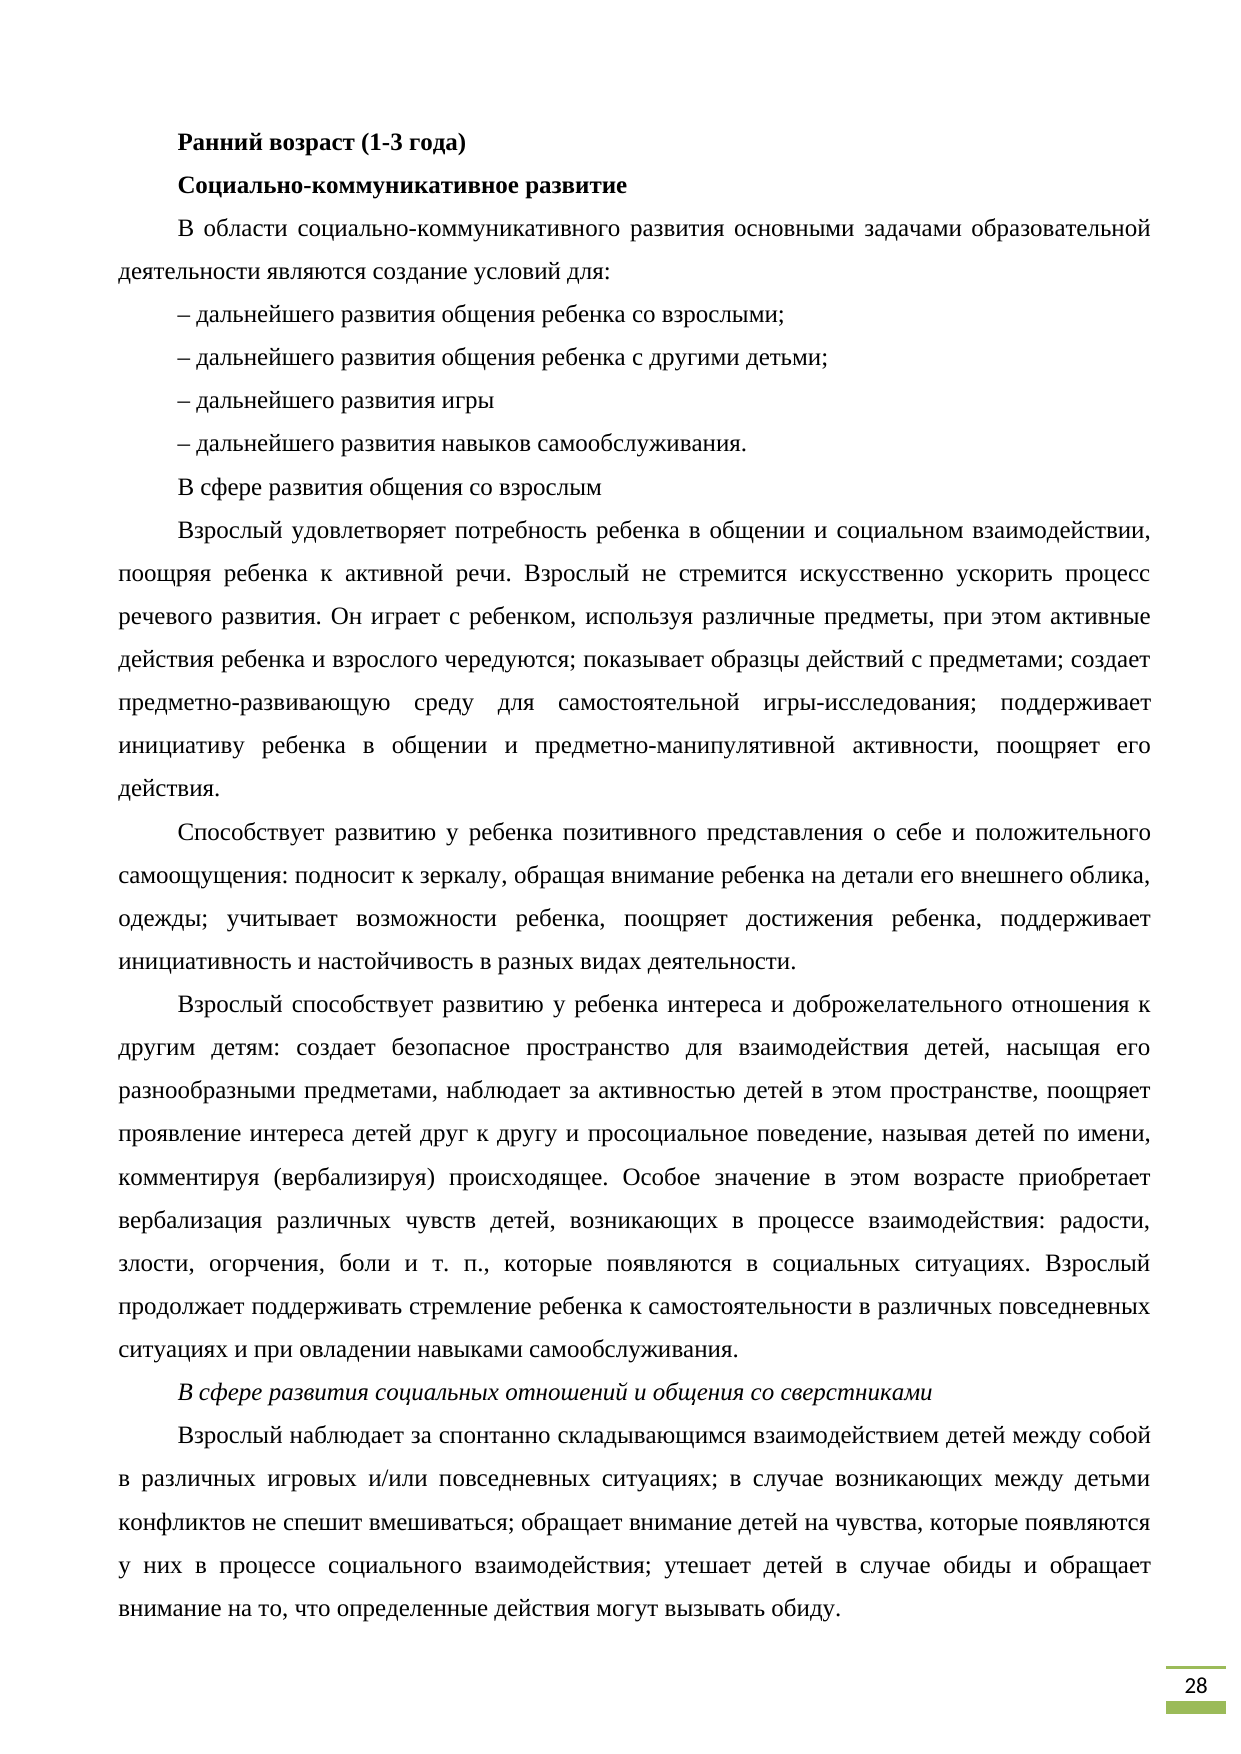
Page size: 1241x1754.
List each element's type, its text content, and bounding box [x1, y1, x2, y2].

text – дальнейшего развития игры [118, 385, 1152, 414]
text – дальнейшего развития общения ребенка с другими детьми; [118, 342, 1152, 371]
text Социально-коммуникативное развитие [118, 170, 1152, 198]
text Взрослый удовлетворяет потребность ребенка в общении и социальном взаимодействии, поощряя ребенка к активной речи. Взрослый не стремится искусственно ускорить процесс речевого развития. Он играет с ребенком, используя различные предметы, при этом активные действия ребенка и взрослого чередуются; показывает образцы действий с предметами; создает предметно-развивающую среду для самостоятельной игры-исследования; поддерживает инициативу ребенка в общении и предметно-манипулятивной активности, поощряет его действия. [118, 515, 1152, 802]
text Способствует развитию у ребенка позитивного представления о себе и положительного самоощущения: подносит к зеркалу, обращая внимание ребенка на детали его внешнего облика, одежды; учитывает возможности ребенка, поощряет достижения ребенка, поддерживает инициативность и настойчивость в разных видах деятельности. [118, 817, 1152, 975]
text В сфере развития общения со взрослым [118, 472, 1152, 500]
text Взрослый способствует развитию у ребенка интереса и доброжелательного отношения к другим детям: создает безопасное пространство для взаимодействия детей, насыщая его разнообразными предметами, наблюдает за активностью детей в этом пространстве, поощряет проявление интереса детей друг к другу и просоциальное поведение, называя детей по имени, комментируя (вербализируя) происходящее. Особое значение в этом возрасте приобретает вербализация различных чувств детей, возникающих в процессе взаимодействия: радости, злости, огорчения, боли и т. п., которые появляются в социальных ситуациях. Взрослый продолжает поддерживать стремление ребенка к самостоятельности в различных повседневных ситуациях и при овладении навыками самообслуживания. [118, 989, 1152, 1363]
text Взрослый наблюдает за спонтанно складывающимся взаимодействием детей между собой в различных игровых и/или повседневных ситуациях; в случае возникающих между детьми конфликтов не спешит вмешиваться; обращает внимание детей на чувства, которые появляются у них в процессе социального взаимодействия; утешает детей в случае обиды и обращает внимание на то, что определенные действия могут вызывать обиду. [118, 1420, 1152, 1622]
text – дальнейшего развития навыков самообслуживания. [118, 428, 1152, 457]
text Ранний возраст (1-3 года) [118, 127, 1152, 155]
text – дальнейшего развития общения ребенка со взрослыми; [118, 299, 1152, 328]
text В сфере развития социальных отношений и общения со сверстниками [118, 1377, 1152, 1406]
text В области социально-коммуникативного развития основными задачами образовательной деятельности являются создание условий для: [118, 213, 1152, 285]
